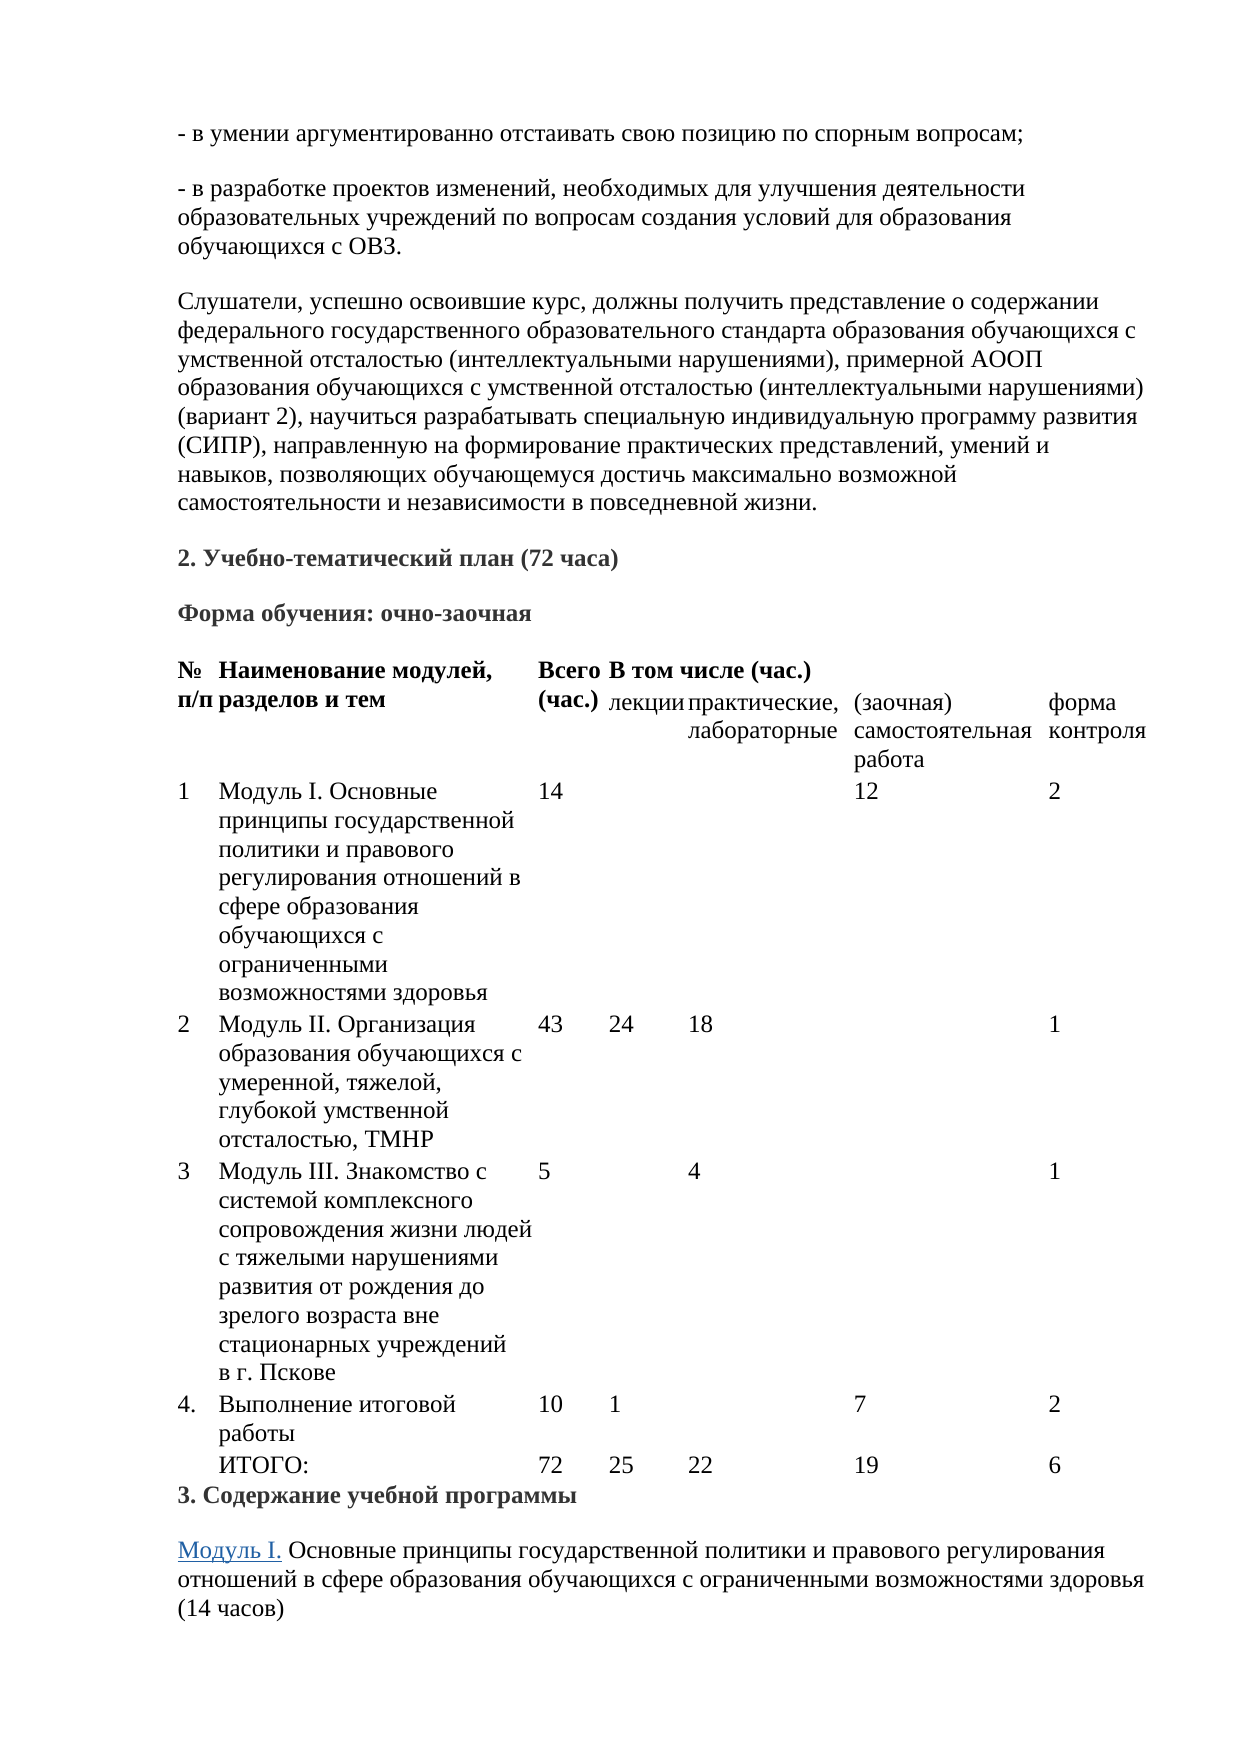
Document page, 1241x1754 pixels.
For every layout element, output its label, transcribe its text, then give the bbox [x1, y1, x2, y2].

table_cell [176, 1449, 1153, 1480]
text Форма обучения: очно-заочная [177, 598, 1152, 627]
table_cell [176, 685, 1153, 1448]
text - в разработке проектов изменений, необходимых для улучшения деятельности образовательных учреждений по вопросам создания условий для образования обучающихся с ОВЗ. [177, 173, 1152, 260]
text Слушатели, успешно освоившие курс, должны получить представление о содержании федерального государственного образовательного стандарта образования обучающихся с умственной отсталостью (интеллектуальными нарушениями), примерной АООП образования обучающихся с умственной отсталостью (интеллектуальными нарушениями) (вариант 2), научиться разрабатывать специальную индивидуальную программу развития (СИПР), направленную на формирование практических представлений, умений и навыков, позволяющих обучающемуся достичь максимально возможной самостоятельности и независимости в повседневной жизни. [177, 286, 1152, 516]
text - в умении аргументированно отстаивать свою позицию по спорным вопросам; [177, 118, 1152, 147]
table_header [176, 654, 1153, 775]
text 3. Содержание учебной программы [177, 1480, 1152, 1509]
text 2. Учебно-тематический план (72 часа) [177, 543, 1152, 572]
text Модуль I. Основные принципы государственной политики и правового регулирования отношений в сфере образования обучающихся с ограниченными возможностями здоровья (14 часов) [177, 1536, 1152, 1622]
